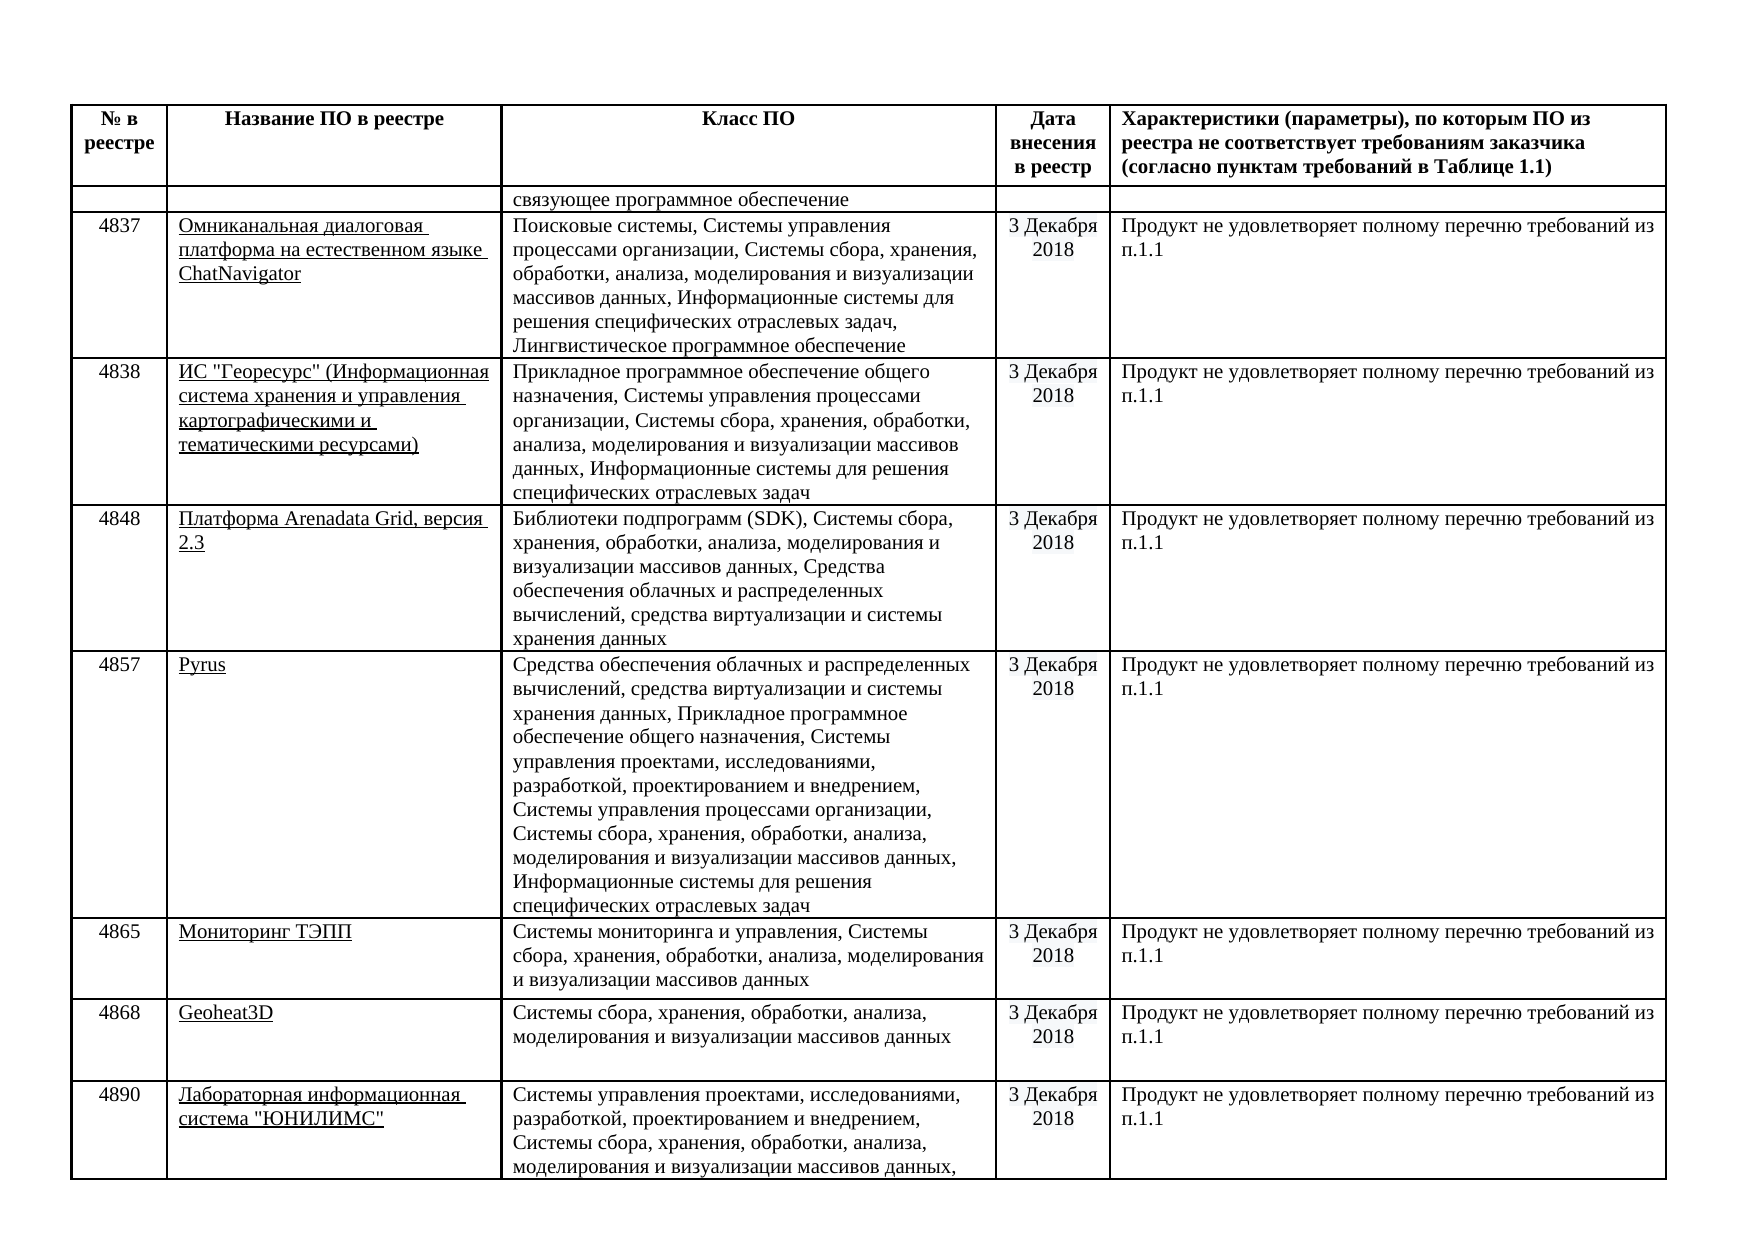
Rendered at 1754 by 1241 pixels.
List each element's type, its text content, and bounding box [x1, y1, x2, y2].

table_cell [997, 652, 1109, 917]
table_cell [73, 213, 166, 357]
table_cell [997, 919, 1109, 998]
table_header № в реестре [73, 106, 166, 185]
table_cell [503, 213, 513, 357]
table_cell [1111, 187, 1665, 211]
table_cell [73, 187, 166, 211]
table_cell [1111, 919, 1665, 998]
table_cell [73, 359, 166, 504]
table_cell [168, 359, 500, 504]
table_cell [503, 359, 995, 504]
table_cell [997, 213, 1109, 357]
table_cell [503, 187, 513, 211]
table_header Класс ПО [503, 106, 995, 185]
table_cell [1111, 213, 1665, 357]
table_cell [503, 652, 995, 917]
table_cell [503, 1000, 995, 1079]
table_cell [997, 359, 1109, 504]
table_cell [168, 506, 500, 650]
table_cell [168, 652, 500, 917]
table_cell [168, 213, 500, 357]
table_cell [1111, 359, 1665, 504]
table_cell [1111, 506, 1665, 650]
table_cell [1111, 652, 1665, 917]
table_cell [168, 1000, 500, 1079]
table_header Название ПО в реестре [168, 106, 500, 185]
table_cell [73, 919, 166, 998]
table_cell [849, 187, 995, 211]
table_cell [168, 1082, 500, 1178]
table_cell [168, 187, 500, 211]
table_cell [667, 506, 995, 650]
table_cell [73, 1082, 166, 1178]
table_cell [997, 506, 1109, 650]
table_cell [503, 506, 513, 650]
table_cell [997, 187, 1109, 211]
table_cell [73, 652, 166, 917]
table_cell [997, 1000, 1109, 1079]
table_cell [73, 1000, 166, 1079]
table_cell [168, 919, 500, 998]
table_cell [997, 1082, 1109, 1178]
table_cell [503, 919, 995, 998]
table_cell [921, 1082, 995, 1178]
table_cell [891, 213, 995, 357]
table_header Характеристики (параметры), по которым ПО из реестра не соответствует требованиям заказчика (согласно пунктам требований в Таблице 1.1) [1111, 106, 1665, 185]
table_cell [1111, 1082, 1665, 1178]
table_header Дата внесения в реестр [997, 106, 1109, 185]
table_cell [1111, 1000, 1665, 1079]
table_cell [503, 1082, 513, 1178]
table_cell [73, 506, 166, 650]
